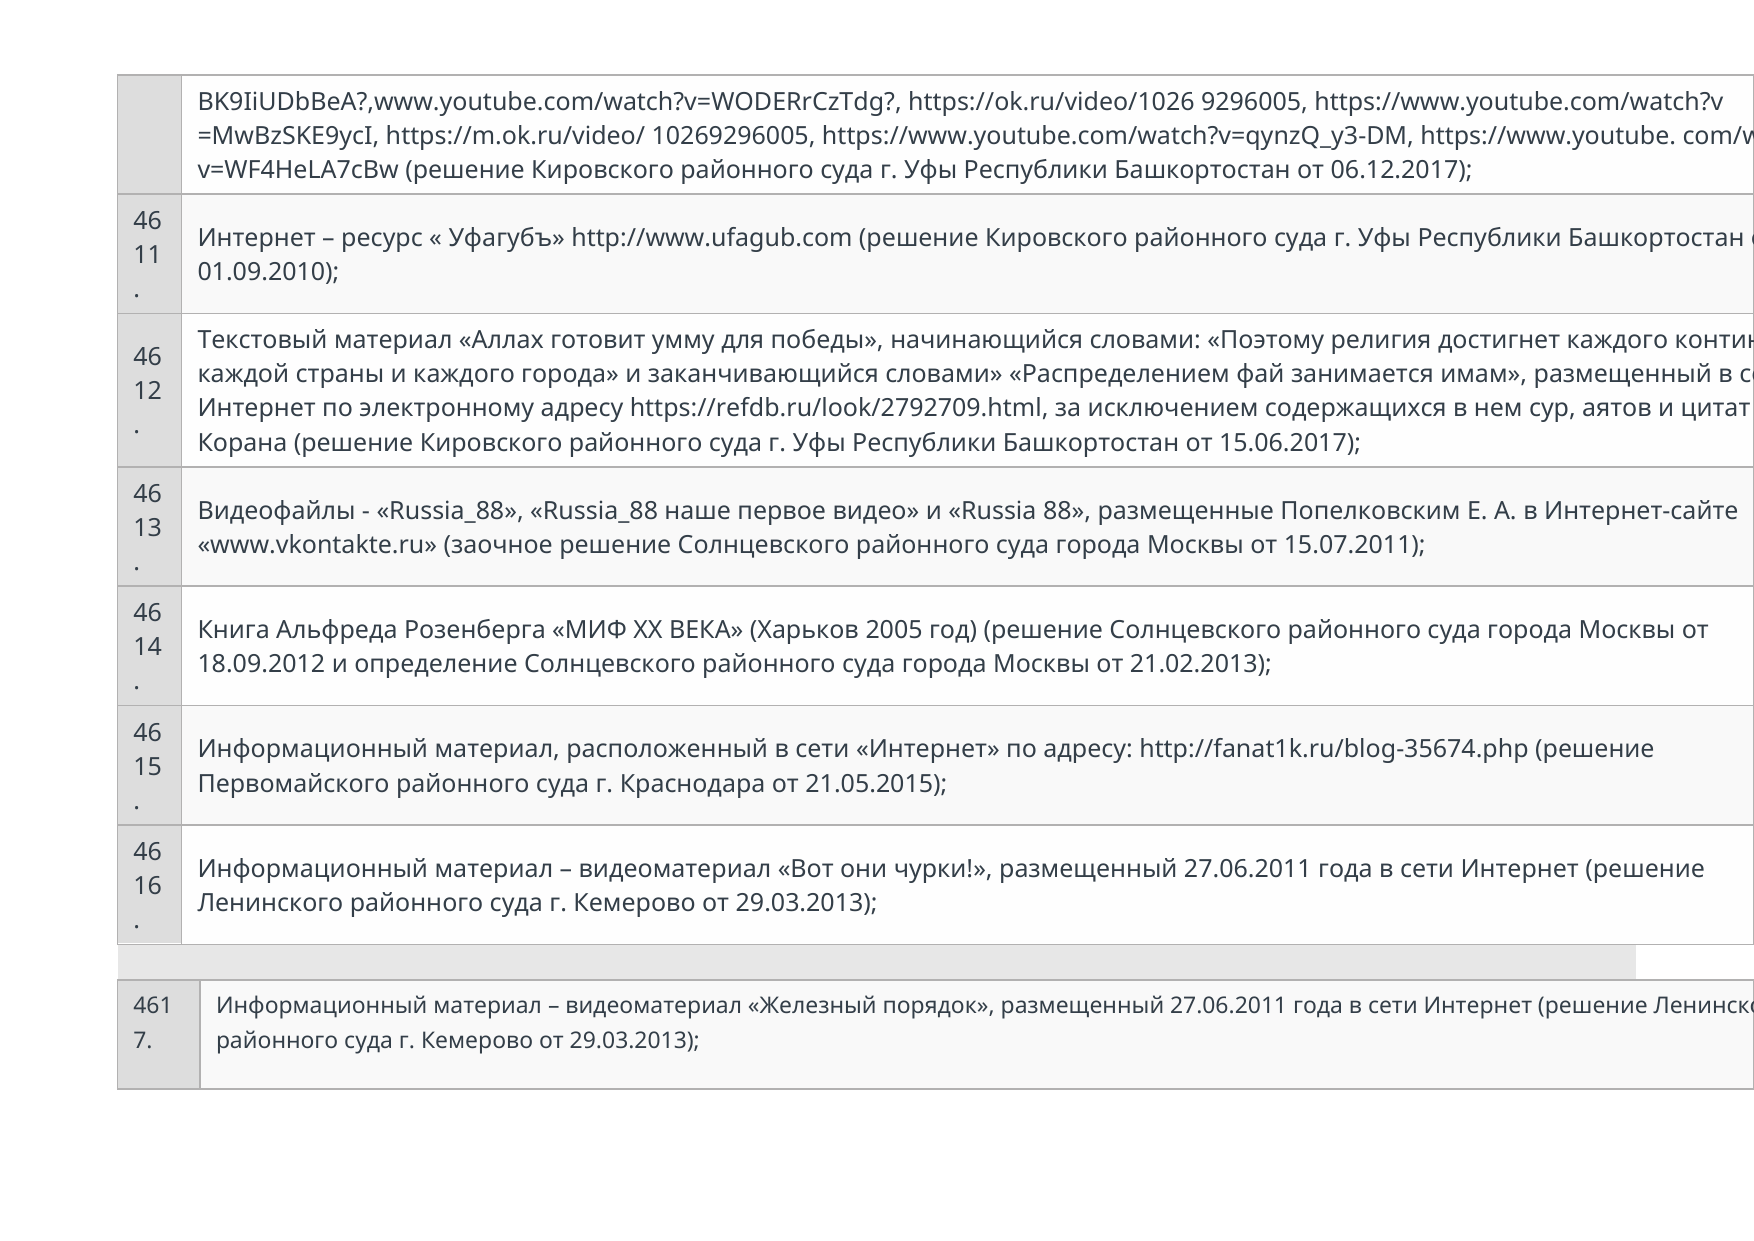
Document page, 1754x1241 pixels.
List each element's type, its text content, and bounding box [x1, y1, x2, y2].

table_cell 4610. [118, 76, 181, 193]
table_cell 4612. [118, 314, 181, 466]
table_cell 4613. [118, 468, 181, 585]
table_cell Информационный материал, расположенный в сети «Интернет» по адресу: http://fanat1k.ru/blog-35674.php (решение Первомайского районного суда г. Краснодара от 21.05.2015); [182, 706, 1753, 824]
table_header Информационный материал – видеоматериал «Железный порядок», размещенный 27.06.2011 года в сети Интернет (решение Ленинского районного суда г. Кемерово от 29.03.2013); [201, 981, 1753, 1088]
table_cell Книга Альфреда Розенберга «МИФ XX ВЕКА» (Харьков 2005 год) (решение Солнцевского районного суда города Москвы от 18.09.2012 и определение Солнцевского районного суда города Москвы от 21.02.2013); [182, 587, 1753, 705]
table_cell Интернет – ресурс « Уфагубъ» http://www.ufagub.com (решение Кировского районного суда г. Уфы Республики Башкортостан от 01.09.2010); [182, 195, 1753, 313]
table_cell 4615. [118, 706, 181, 824]
table_cell 4614. [118, 587, 181, 705]
table_cell 4616. [118, 826, 181, 943]
table_cell Видеофайлы - «Russia_88», «Russia_88 наше первое видео» и «Russia 88», размещенные Попелковским Е. А. в Интернет-сайте «www.vkontakte.ru» (заочное решение Солнцевского районного суда города Москвы от 15.07.2011); [182, 468, 1753, 585]
table_cell Информационный материал – видеоматериал «Вот они чурки!», размещенный 27.06.2011 года в сети Интернет (решение Ленинского районного суда г. Кемерово от 29.03.2013); [182, 826, 1753, 943]
table_header 4617. [118, 981, 199, 1088]
table_cell Текстовый материал «Аллах готовит умму для победы», начинающийся словами: «Поэтому религия достигнет каждого континента, каждой страны и каждого города» и заканчивающийся словами» «Распределением фай занимается имам», размещенный в сети Интернет по электронному адресу https://refdb.ru/look/2792709.html, за исключением содержащихся в нем сур, аятов и цитат из Корана (решение Кировского районного суда г. Уфы Республики Башкортостан от 15.06.2017); [182, 314, 1753, 466]
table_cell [182, 76, 1753, 193]
table_cell 4611. [118, 195, 181, 313]
